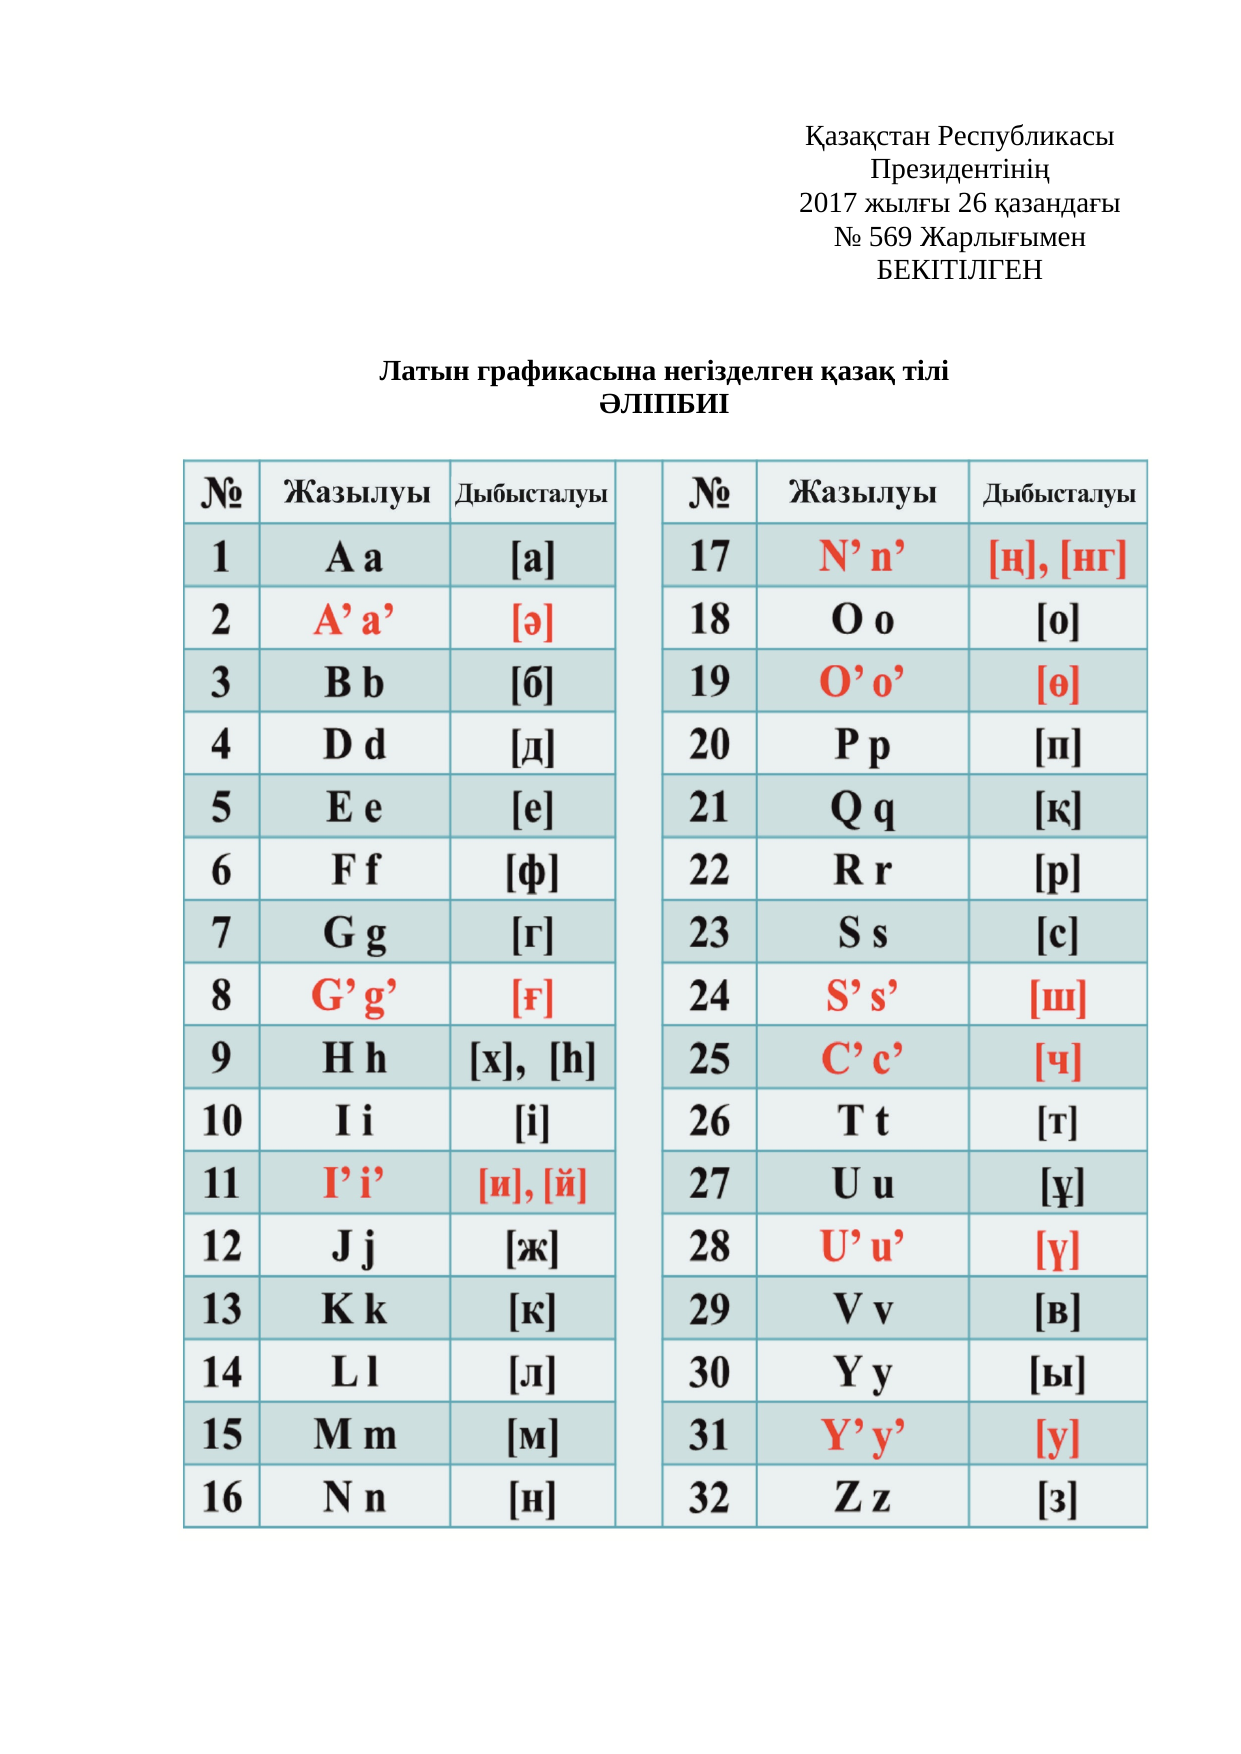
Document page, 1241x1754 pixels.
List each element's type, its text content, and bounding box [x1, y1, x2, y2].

text № 569 Жарлығымен [768, 219, 1152, 252]
text Президентінің [768, 152, 1152, 185]
text Латын графикасына негізделген қазақ тілі [177, 353, 1152, 386]
text БЕКІТІЛГЕН [768, 252, 1152, 286]
picture [177, 453, 1152, 1541]
text 2017 жылғы 26 қазандағы [768, 185, 1152, 219]
text ӘЛІПБИІ [177, 386, 1152, 420]
text Қазақстан Республикасы [768, 118, 1152, 152]
